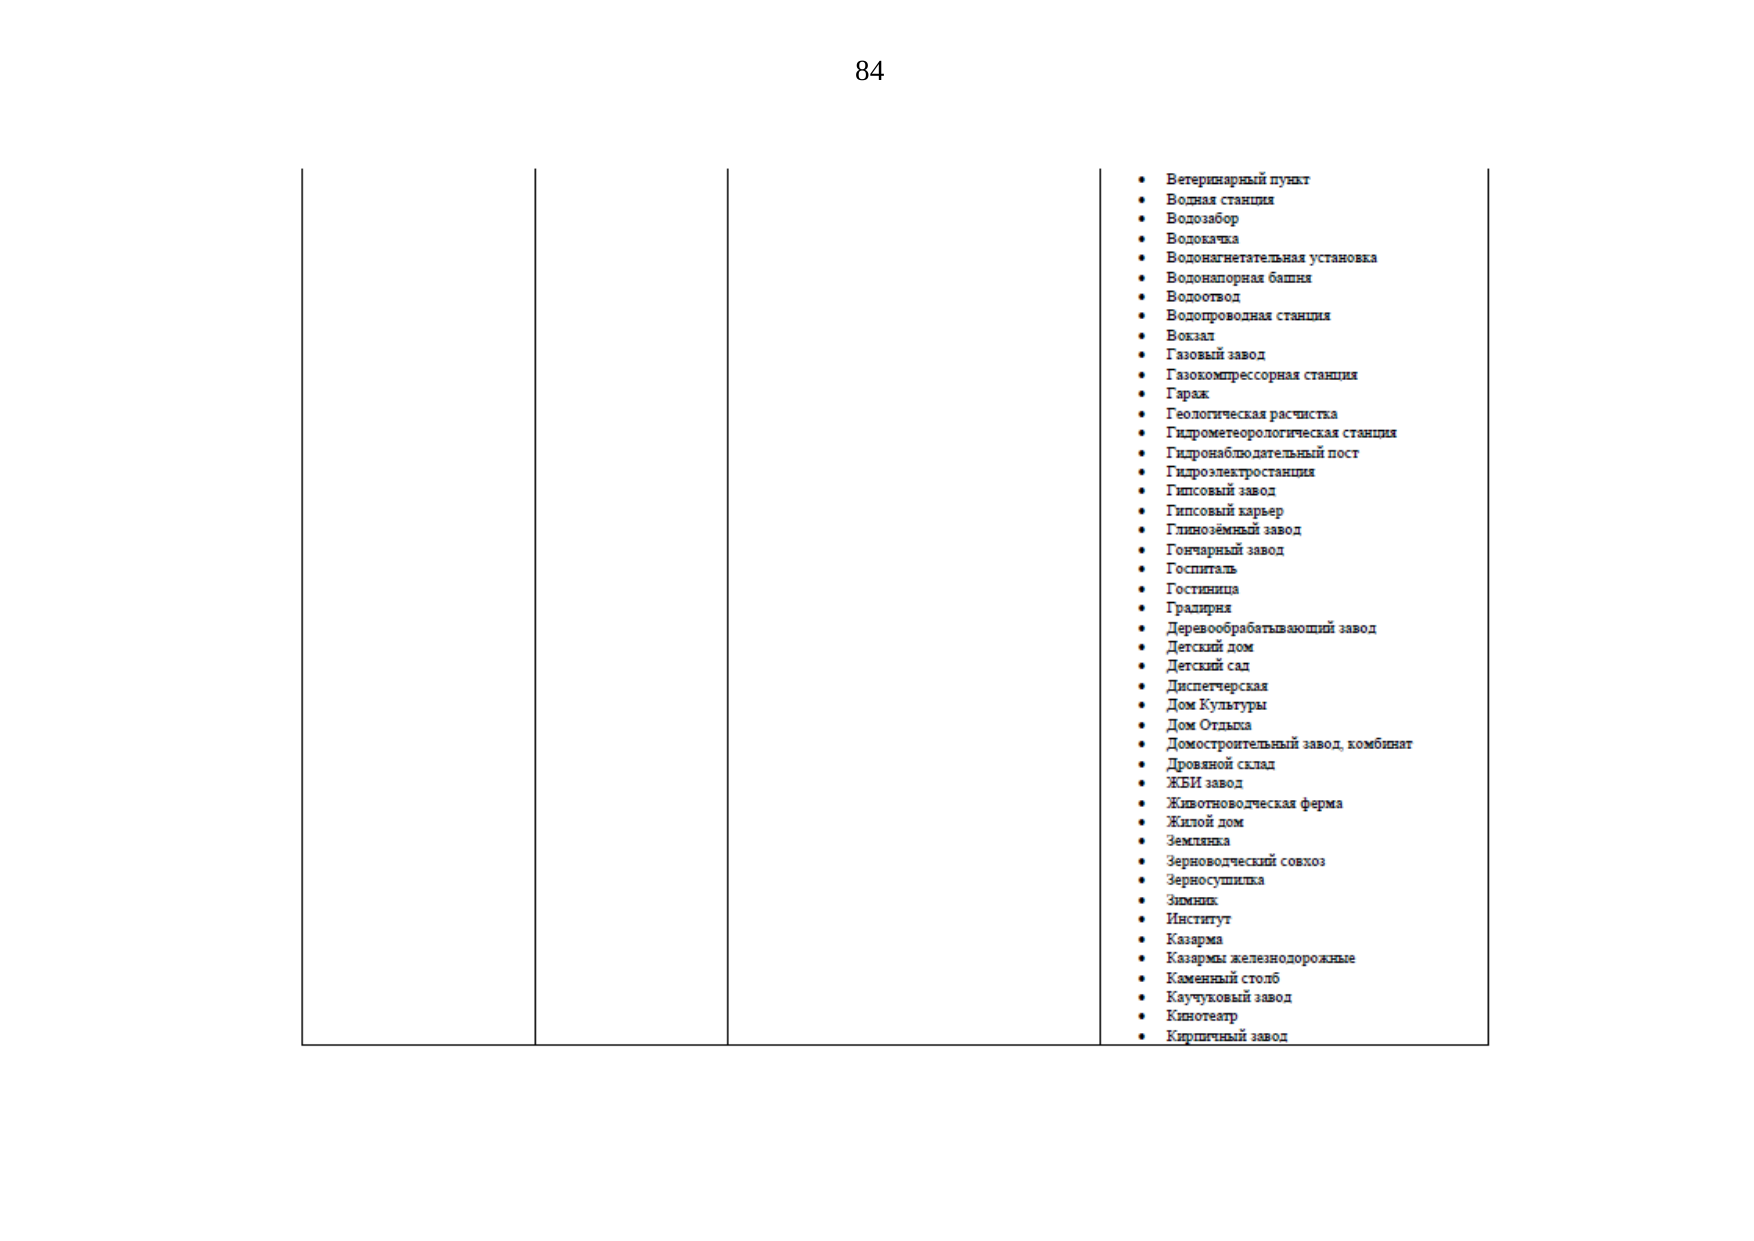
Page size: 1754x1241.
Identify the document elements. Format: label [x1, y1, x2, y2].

picture [287, 147, 1515, 1093]
